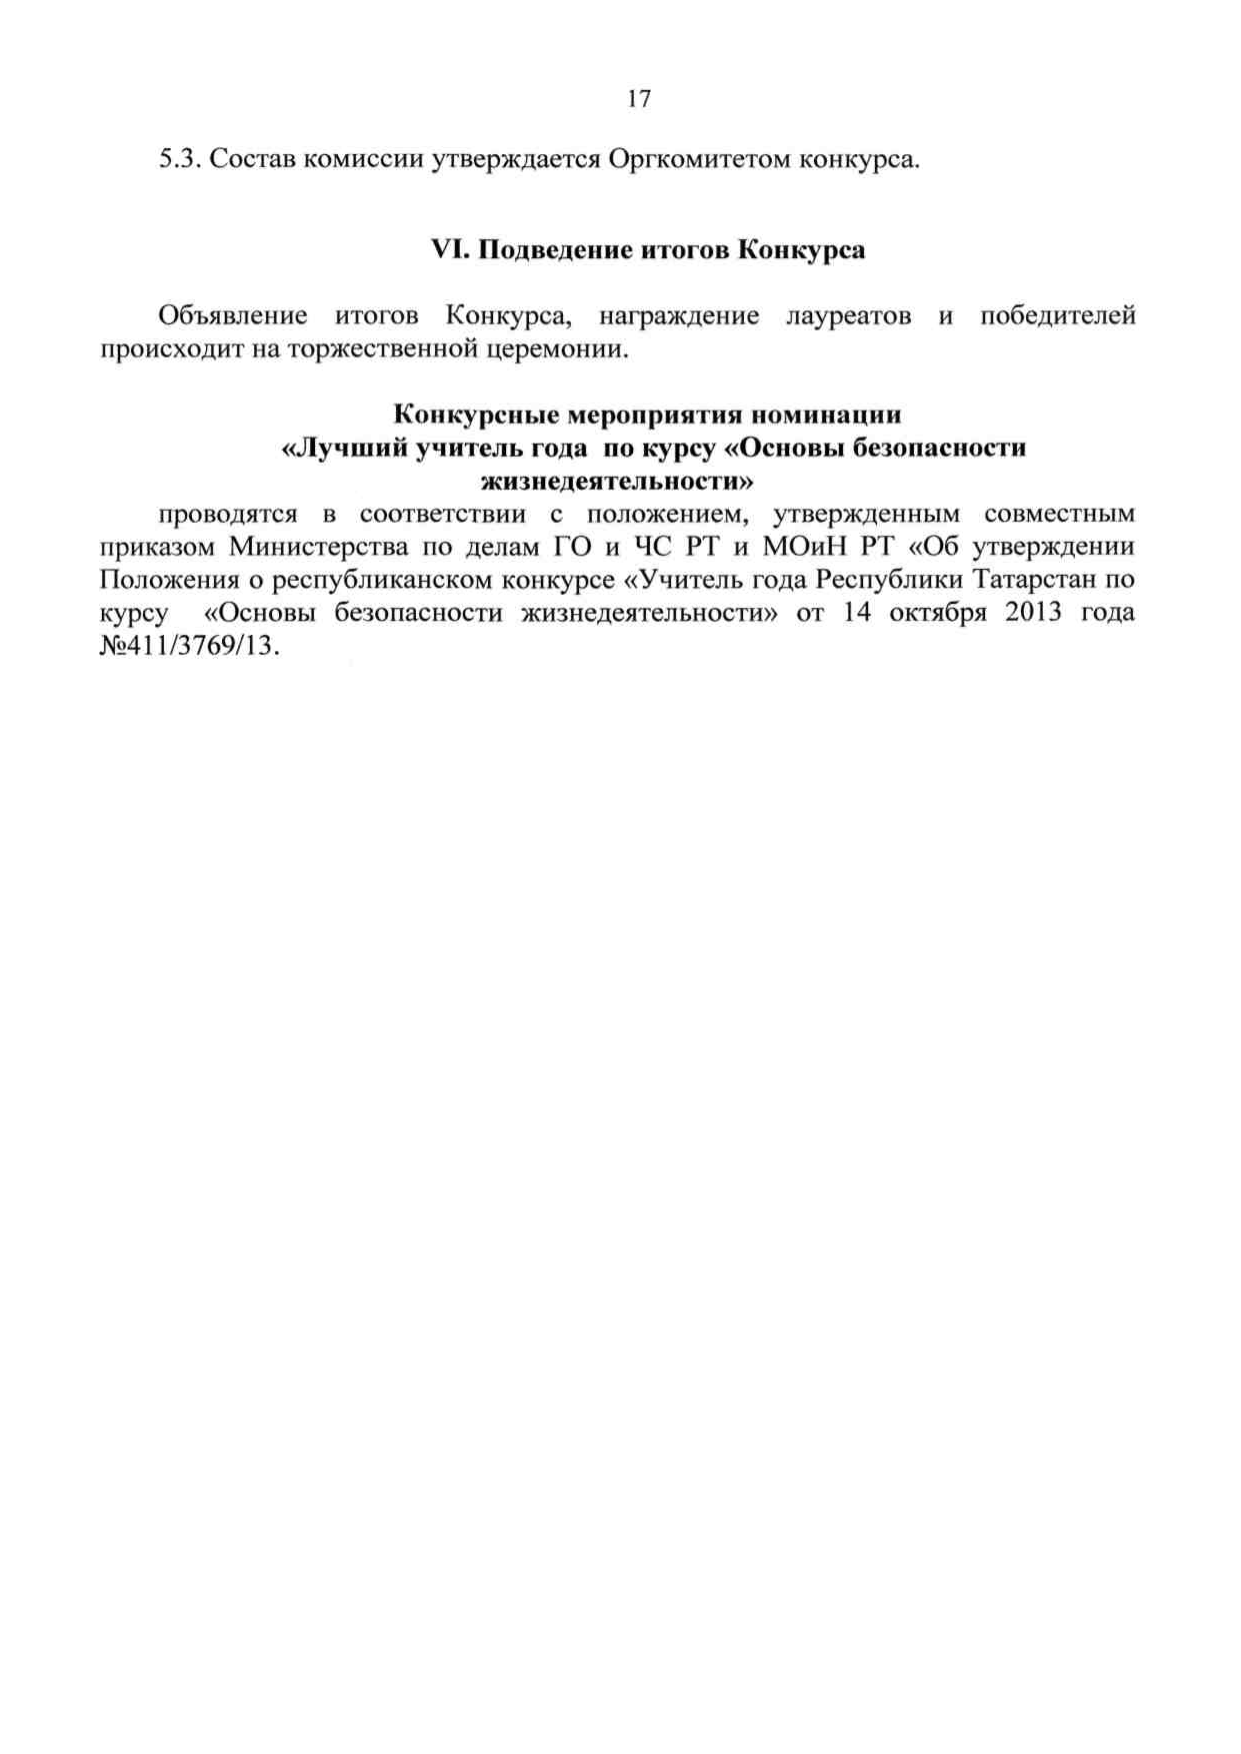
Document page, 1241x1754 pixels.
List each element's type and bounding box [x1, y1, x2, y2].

picture [91, 82, 1149, 729]
